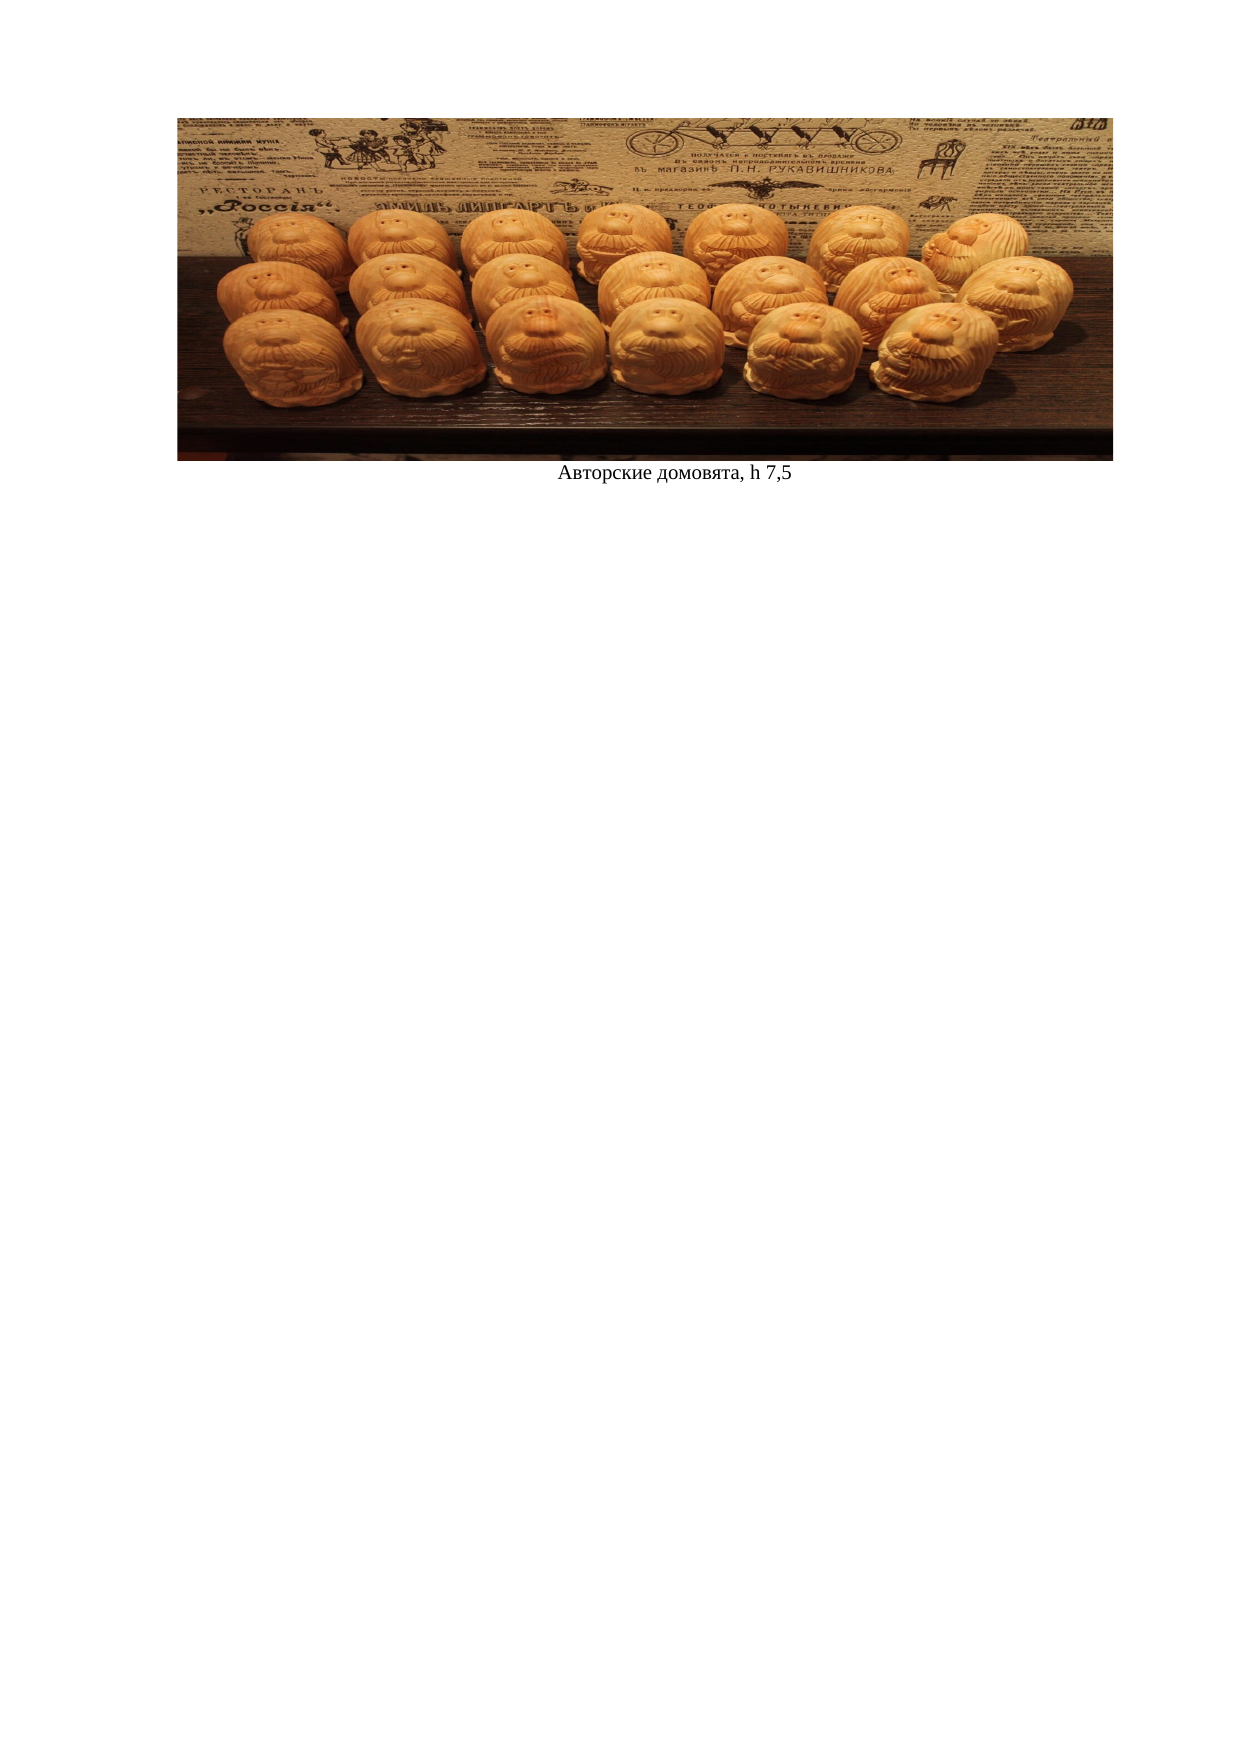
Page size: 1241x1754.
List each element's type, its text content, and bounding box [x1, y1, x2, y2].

picture [177, 118, 1114, 461]
text Авторские домовята, h 7,5 [177, 460, 1152, 484]
